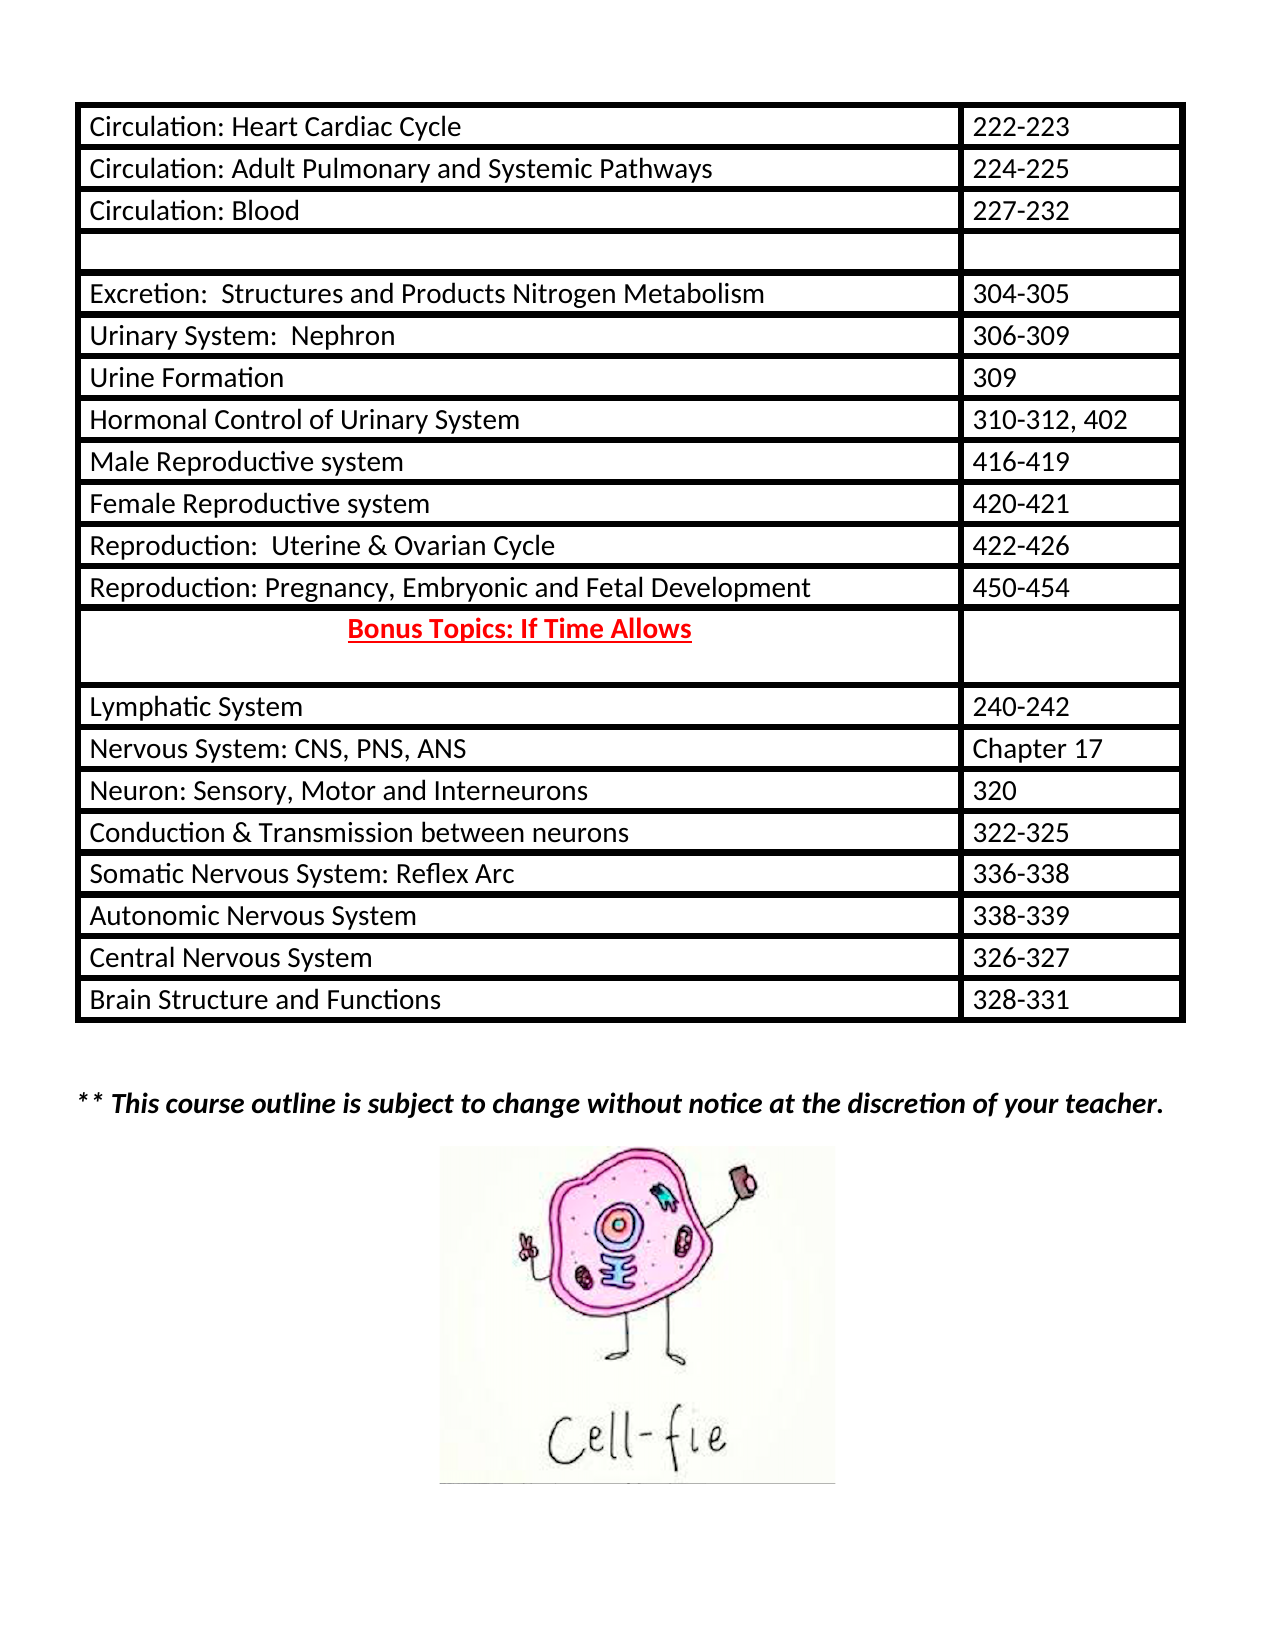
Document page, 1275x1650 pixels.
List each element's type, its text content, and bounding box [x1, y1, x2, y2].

table_cell Lymphatic System [81, 688, 958, 724]
table_cell 222-223 [964, 108, 1179, 144]
table_cell 304-305 [964, 276, 1179, 311]
table_cell 224-225 [964, 150, 1179, 186]
table_cell 320 [964, 772, 1179, 807]
table_cell Excretion: Structures and Products Nitrogen Metabolism [81, 276, 958, 311]
table_cell 227-232 [964, 192, 1179, 227]
table_cell Conduction & Transmission between neurons [81, 814, 958, 849]
table_cell Autonomic Nervous System [81, 898, 958, 933]
table_cell 450-454 [964, 569, 1179, 604]
table_cell [81, 234, 958, 269]
table_cell [964, 611, 1179, 682]
table_cell Somatic Nervous System: Reflex Arc [81, 856, 958, 891]
table_cell 309 [964, 359, 1179, 395]
table_cell Male Reproductive system [81, 443, 958, 479]
table_cell 422-426 [964, 527, 1179, 562]
table_cell Hormonal Control of Urinary System [81, 401, 958, 437]
table_cell 322-325 [964, 814, 1179, 849]
table_cell Nervous System: CNS, PNS, ANS [81, 730, 958, 766]
table_cell 306-309 [964, 318, 1179, 353]
table_cell 420-421 [964, 485, 1179, 521]
table_cell Reproduction: Uterine & Ovarian Cycle [81, 527, 958, 562]
table_cell Chapter 17 [964, 730, 1179, 766]
picture [439, 1146, 836, 1484]
table_cell 416-419 [964, 443, 1179, 479]
table_cell 336-338 [964, 856, 1179, 891]
table_cell 310-312, 402 [964, 401, 1179, 437]
table_cell Circulation: Heart Cardiac Cycle [81, 108, 958, 144]
text ** This course outline is subject to change without notice at the discretion of your teacher. [75, 1085, 1200, 1120]
table_cell Central Nervous System [81, 939, 958, 975]
table_cell Urine Formation [81, 359, 958, 395]
table_cell Circulation: Blood [81, 192, 958, 227]
table_cell Urinary System: Nephron [81, 318, 958, 353]
table_cell 328-331 [964, 981, 1179, 1017]
table_cell 338-339 [964, 898, 1179, 933]
table_cell Bonus Topics: If Time Allows [81, 611, 958, 682]
table_cell 326-327 [964, 939, 1179, 975]
table_cell Female Reproductive system [81, 485, 958, 521]
table_cell Neuron: Sensory, Motor and Interneurons [81, 772, 958, 807]
table_cell 240-242 [964, 688, 1179, 724]
table_cell Circulation: Adult Pulmonary and Systemic Pathways [81, 150, 958, 186]
table_cell [964, 234, 1179, 269]
table_cell Reproduction: Pregnancy, Embryonic and Fetal Development [81, 569, 958, 604]
table_cell Brain Structure and Functions [81, 981, 958, 1017]
